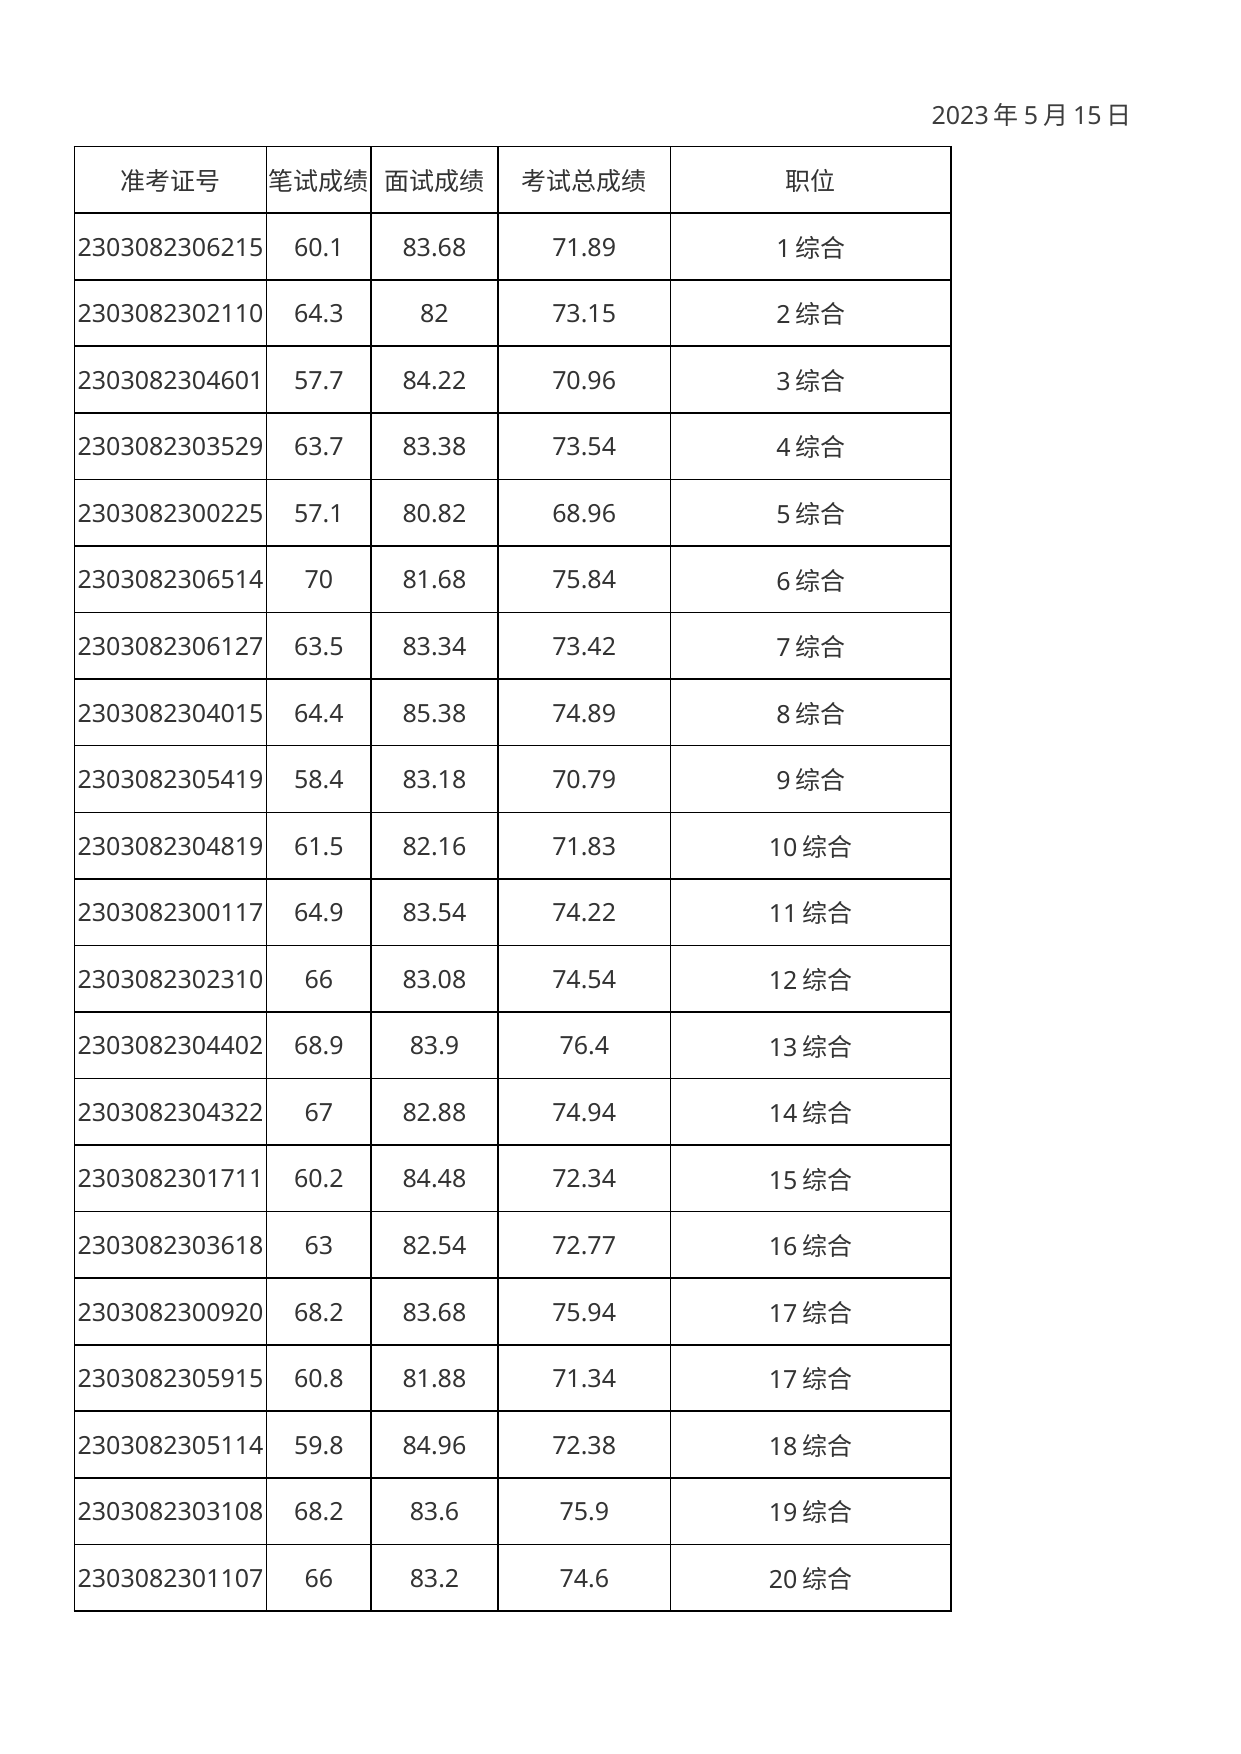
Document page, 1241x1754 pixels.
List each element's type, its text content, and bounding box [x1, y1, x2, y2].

table_cell 9综合 [671, 746, 950, 811]
table_cell 68.96 [499, 480, 670, 545]
table_cell 6综合 [671, 547, 950, 612]
table_cell 2303082300920 [75, 1279, 266, 1344]
table_cell 2303082300117 [75, 880, 266, 944]
table_cell 15综合 [671, 1146, 950, 1211]
table_cell 64.4 [267, 680, 370, 745]
table_cell 75.84 [499, 547, 670, 612]
table_cell 17综合 [671, 1279, 950, 1344]
table_cell 70.96 [499, 347, 670, 412]
table_header 准考证号 [75, 147, 266, 212]
table_cell 71.34 [499, 1346, 670, 1410]
table_cell 72.34 [499, 1146, 670, 1211]
table_cell 2303082305419 [75, 746, 266, 811]
table_cell 59.8 [267, 1412, 370, 1477]
table_cell 83.34 [372, 613, 497, 678]
table_cell 2303082303529 [75, 414, 266, 478]
table_cell 2303082300225 [75, 480, 266, 545]
table_cell 83.18 [372, 746, 497, 811]
table_cell 80.82 [372, 480, 497, 545]
table_cell 19综合 [671, 1479, 950, 1543]
table_cell 82.88 [372, 1079, 497, 1144]
table_cell 61.5 [267, 813, 370, 878]
table_cell 83.68 [372, 214, 497, 279]
table_cell 7综合 [671, 613, 950, 678]
table_cell 74.54 [499, 946, 670, 1011]
table_cell 81.88 [372, 1346, 497, 1410]
table_cell 73.15 [499, 281, 670, 345]
table_cell 12综合 [671, 946, 950, 1011]
table_cell 72.77 [499, 1212, 670, 1277]
table_cell 84.96 [372, 1412, 497, 1477]
table_cell 20综合 [671, 1545, 950, 1610]
table_cell 76.4 [499, 1013, 670, 1078]
table_cell 66 [267, 1545, 370, 1610]
table_cell 11综合 [671, 880, 950, 944]
table_cell 74.6 [499, 1545, 670, 1610]
table_cell 71.83 [499, 813, 670, 878]
table_cell 71.89 [499, 214, 670, 279]
table_cell 74.94 [499, 1079, 670, 1144]
table_cell 75.9 [499, 1479, 670, 1543]
table_cell 57.1 [267, 480, 370, 545]
table_cell 8综合 [671, 680, 950, 745]
table_cell 83.2 [372, 1545, 497, 1610]
table_cell 82.16 [372, 813, 497, 878]
table_cell 2303082304601 [75, 347, 266, 412]
table_cell 18综合 [671, 1412, 950, 1477]
table_cell 63.5 [267, 613, 370, 678]
table_cell 82.54 [372, 1212, 497, 1277]
text 2023年5月15日 [75, 81, 1165, 146]
table_cell 64.9 [267, 880, 370, 944]
table_cell 14综合 [671, 1079, 950, 1144]
table_cell 2303082302110 [75, 281, 266, 345]
table_cell 2303082305114 [75, 1412, 266, 1477]
table_cell 4综合 [671, 414, 950, 478]
table_cell 2303082304015 [75, 680, 266, 745]
table_cell 70.79 [499, 746, 670, 811]
table_cell 66 [267, 946, 370, 1011]
table_cell 1综合 [671, 214, 950, 279]
table_cell 83.08 [372, 946, 497, 1011]
table_cell 2303082301107 [75, 1545, 266, 1610]
table_cell 83.6 [372, 1479, 497, 1543]
table_cell 70 [267, 547, 370, 612]
table_header 考试总成绩 [499, 147, 670, 212]
table_cell 16综合 [671, 1212, 950, 1277]
table_cell 2303082306514 [75, 547, 266, 612]
table_cell 74.22 [499, 880, 670, 944]
table_cell 2303082304819 [75, 813, 266, 878]
table_cell 75.94 [499, 1279, 670, 1344]
table_cell 2303082305915 [75, 1346, 266, 1410]
table_header 面试成绩 [372, 147, 497, 212]
table_cell 68.2 [267, 1479, 370, 1543]
table_cell 2303082306127 [75, 613, 266, 678]
table_cell 2303082304322 [75, 1079, 266, 1144]
table_cell 2303082303618 [75, 1212, 266, 1277]
table_cell 68.2 [267, 1279, 370, 1344]
table_cell 73.54 [499, 414, 670, 478]
table_cell 74.89 [499, 680, 670, 745]
table_cell 83.9 [372, 1013, 497, 1078]
table_cell 57.7 [267, 347, 370, 412]
table_header 职位 [671, 147, 950, 212]
table_cell 63.7 [267, 414, 370, 478]
table_cell 73.42 [499, 613, 670, 678]
table_cell 68.9 [267, 1013, 370, 1078]
table_cell 3综合 [671, 347, 950, 412]
table_header 笔试成绩 [267, 147, 370, 212]
table_cell 17综合 [671, 1346, 950, 1410]
table_cell 84.22 [372, 347, 497, 412]
table_cell 10综合 [671, 813, 950, 878]
table_cell 83.38 [372, 414, 497, 478]
table_cell 60.1 [267, 214, 370, 279]
table_cell 2303082304402 [75, 1013, 266, 1078]
table_cell 13综合 [671, 1013, 950, 1078]
table_cell 2303082301711 [75, 1146, 266, 1211]
table_cell 60.2 [267, 1146, 370, 1211]
table_cell 67 [267, 1079, 370, 1144]
table_cell 81.68 [372, 547, 497, 612]
table_cell 84.48 [372, 1146, 497, 1211]
table_cell 5综合 [671, 480, 950, 545]
table_cell 64.3 [267, 281, 370, 345]
table_cell 72.38 [499, 1412, 670, 1477]
table_cell 58.4 [267, 746, 370, 811]
table_cell 82 [372, 281, 497, 345]
table_cell 60.8 [267, 1346, 370, 1410]
table_cell 2303082302310 [75, 946, 266, 1011]
table_cell 2303082303108 [75, 1479, 266, 1543]
table_cell 2综合 [671, 281, 950, 345]
table_cell 2303082306215 [75, 214, 266, 279]
table_cell 63 [267, 1212, 370, 1277]
table_cell 85.38 [372, 680, 497, 745]
table_cell 83.68 [372, 1279, 497, 1344]
table_cell 83.54 [372, 880, 497, 944]
